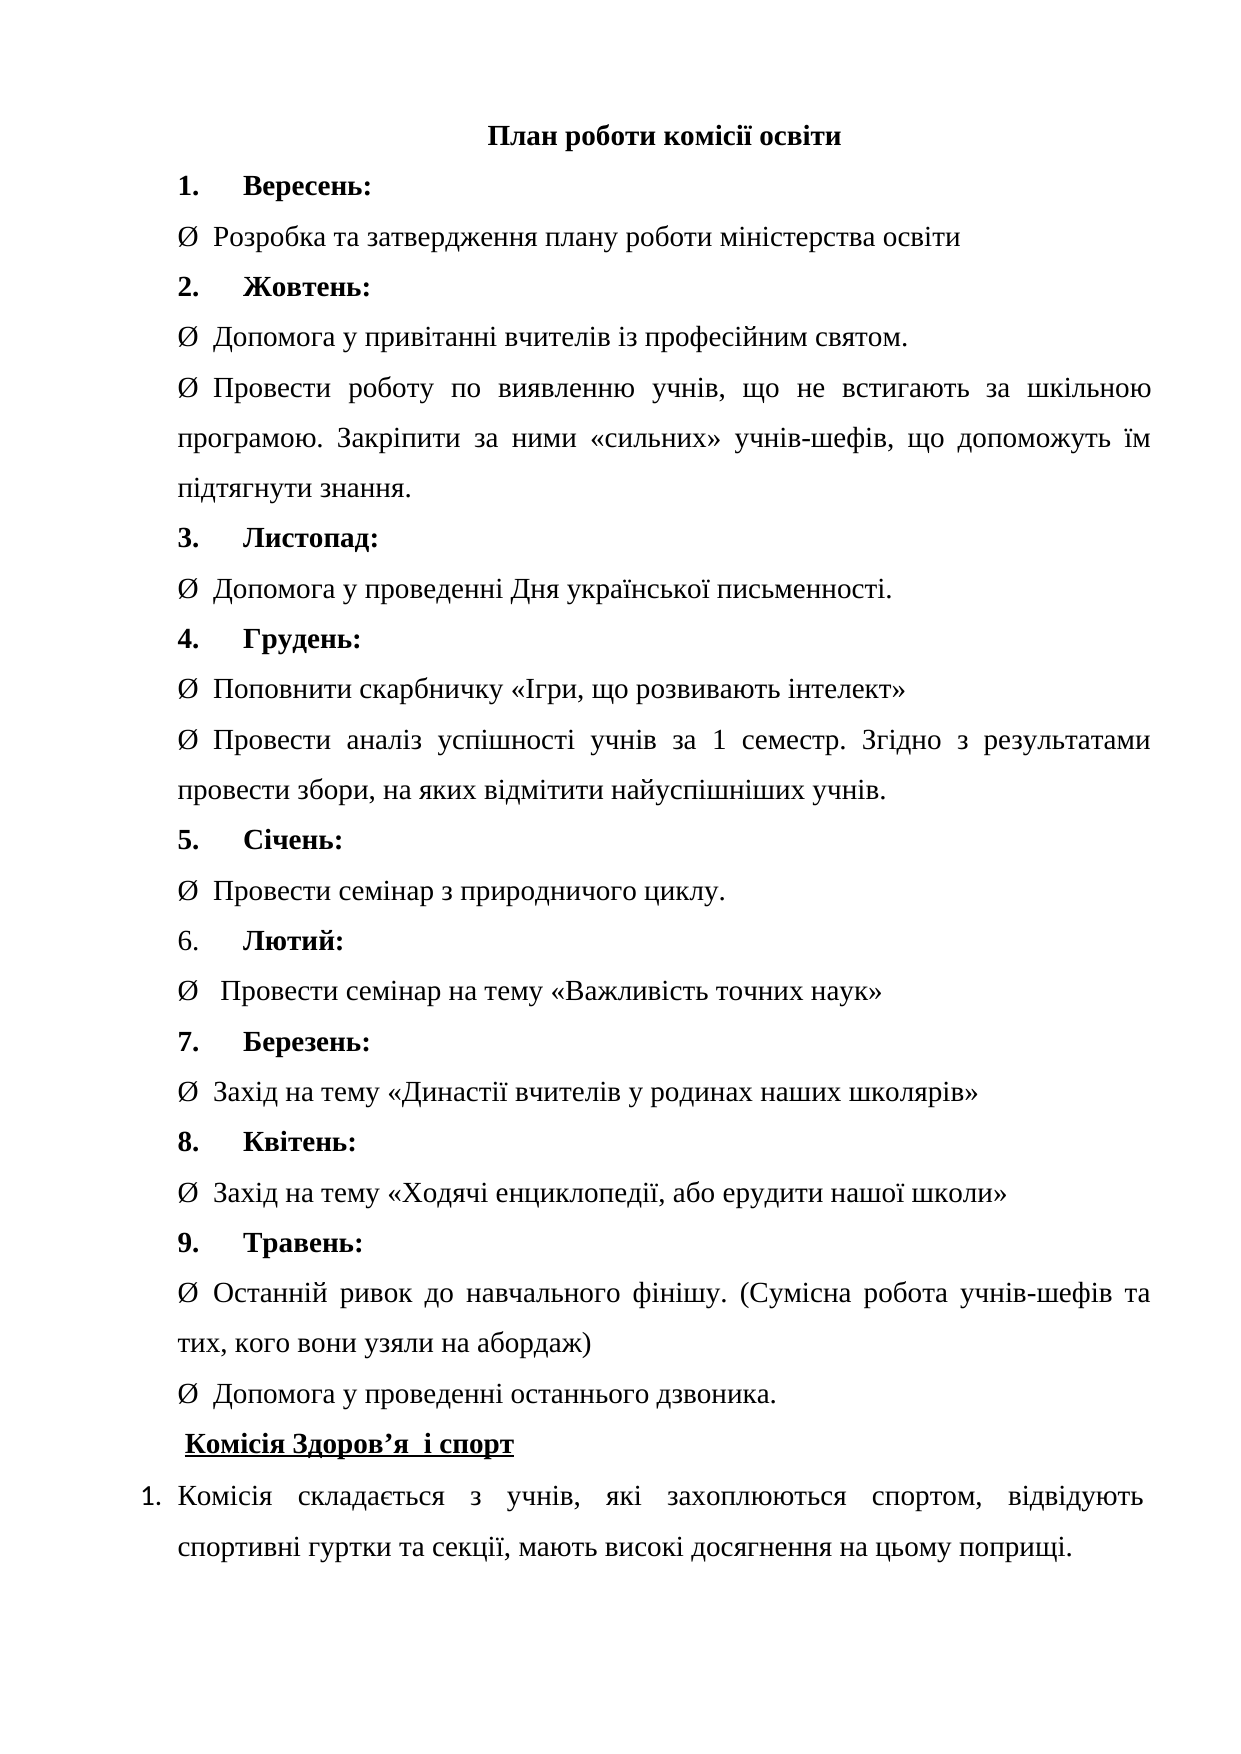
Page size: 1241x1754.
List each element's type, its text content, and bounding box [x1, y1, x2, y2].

list Ø Останній ривок до навчального фінішу. (Сумісна робота учнів-шефів та тих, кого вони узяли на абордаж) [177, 1275, 1152, 1359]
list Ø Захід на тему «Ходячі енциклопедії, або ерудити нашої школи» [177, 1175, 1152, 1208]
list Ø Провести аналіз успішності учнів за 1 семестр. Згідно з результатами провести збори, на яких відмітити найуспішніших учнів. [177, 722, 1152, 806]
text 3. Листопад: [177, 521, 1152, 554]
text Ø Розробка та затвердження плану роботи міністерства освіти [177, 219, 1152, 252]
list Комісія складається з учнів, які захоплюються спортом, відвідують спортивні гуртки та секції, мають високі досягнення на цьому поприщі. [140, 1477, 1152, 1562]
text 1. Вересень: [177, 168, 1152, 202]
list Ø Поповнити скарбничку «Ігри, що розвивають інтелект» [177, 672, 1152, 705]
list Ø Провести роботу по виявленню учнів, що не встигають за шкільною програмою. Закріпити за ними «сильних» учнів-шефів, що допоможуть їм підтягнути знання. [177, 370, 1152, 504]
list Ø Захід на тему «Династії вчителів у родинах наших школярів» [177, 1074, 1152, 1108]
list Ø Провести семінар на тему «Важливість точних наук» [177, 973, 1152, 1007]
text 8. Квітень: [177, 1124, 1152, 1158]
list Комісія Здоров’я і спорт [177, 1426, 1152, 1460]
text 7. Березень: [177, 1024, 1152, 1057]
list Ø Допомога у проведенні останнього дзвоника. [177, 1376, 1152, 1409]
text 5. Січень: [177, 822, 1152, 856]
list Ø Допомога у проведенні Дня української письменності. [177, 571, 1152, 604]
text 6. Лютий: [177, 923, 1152, 957]
text 9. Травень: [177, 1225, 1152, 1258]
text 2. Жовтень: [177, 269, 1152, 303]
list План роботи комісії освіти [177, 118, 1152, 152]
list Ø Провести семінар з природничого циклу. [177, 873, 1152, 906]
text 4. Грудень: [177, 621, 1152, 655]
list Ø Допомога у привітанні вчителів із професійним святом. [177, 319, 1152, 353]
